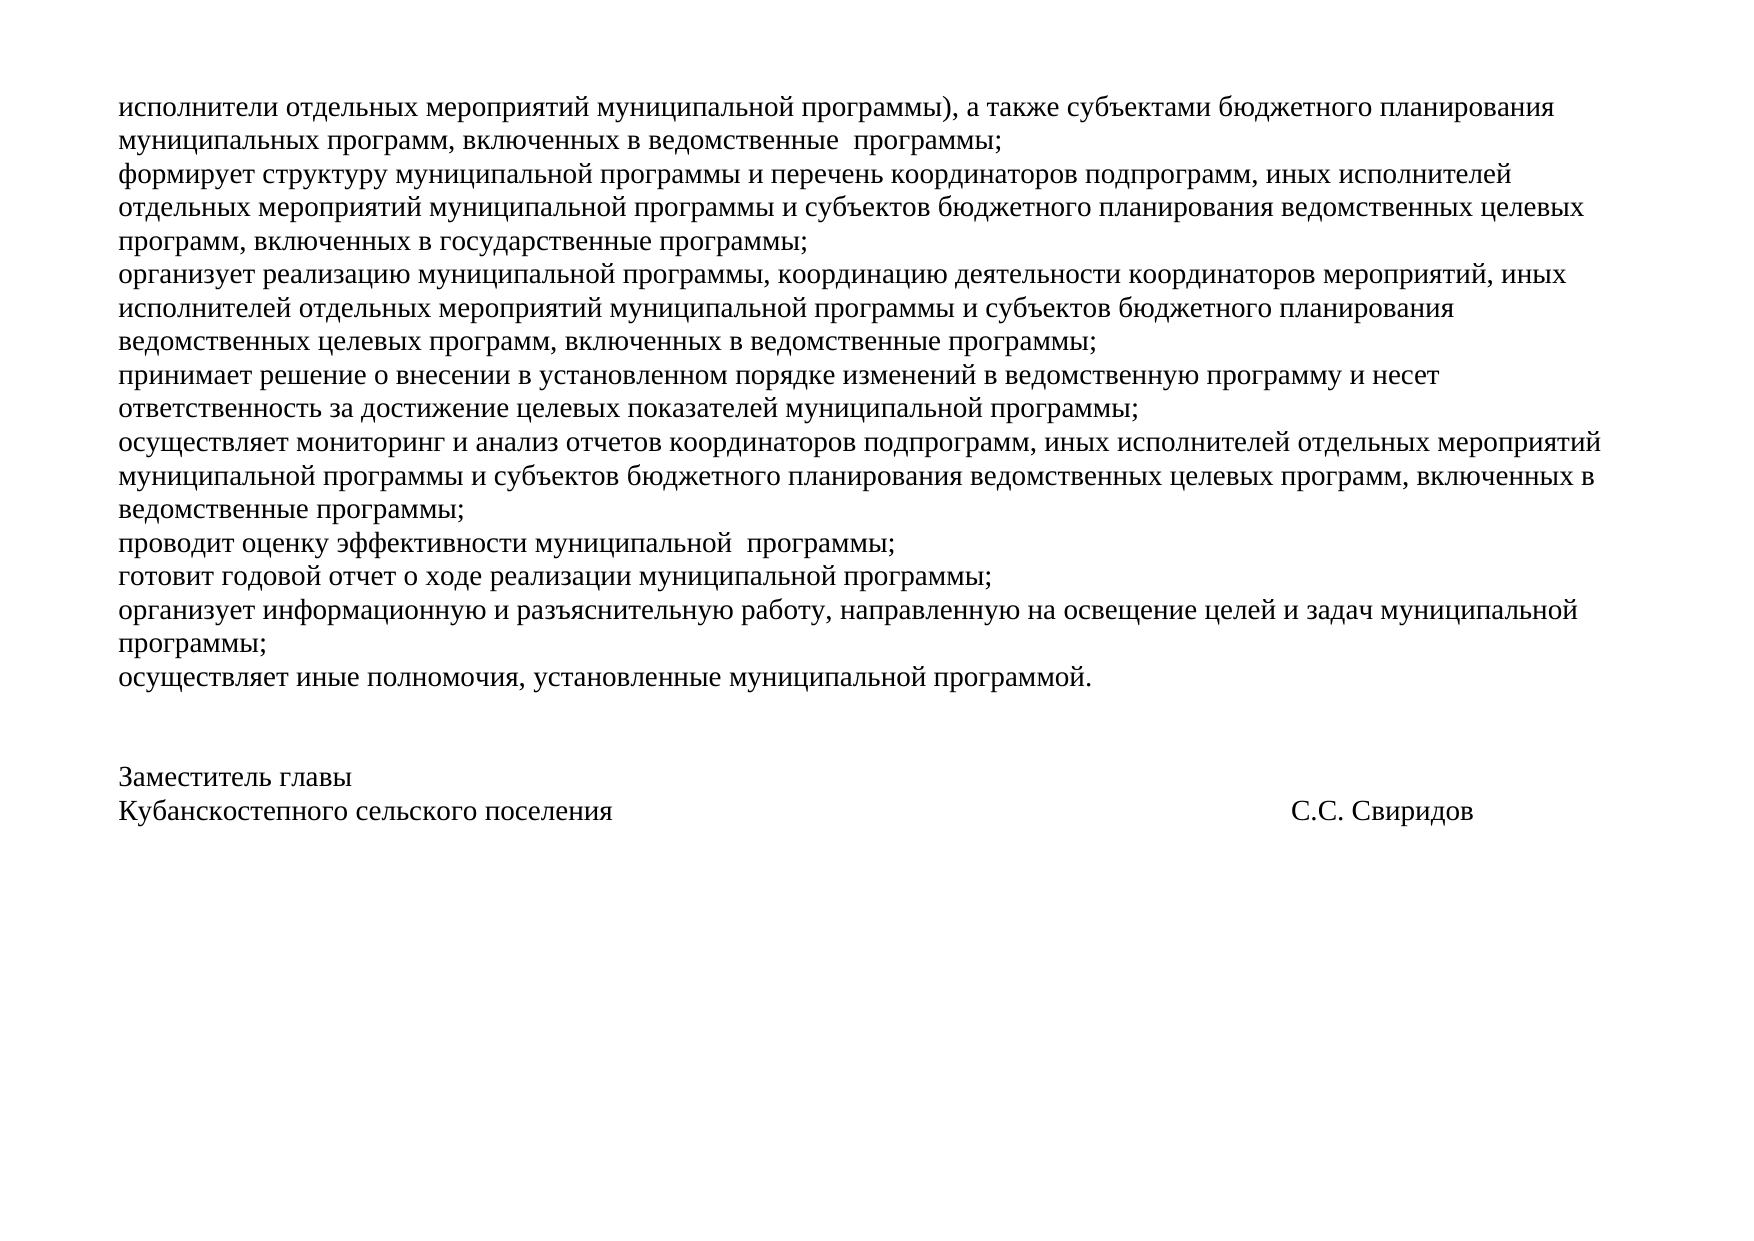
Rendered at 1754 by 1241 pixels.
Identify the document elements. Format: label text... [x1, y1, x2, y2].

text организует информационную и разъяснительную работу, направленную на освещение целей и задач муниципальной программы; [118, 592, 1636, 659]
text формирует структуру муниципальной программы и перечень координаторов подпрограмм, иных исполнителей отдельных мероприятий муниципальной программы и субъектов бюджетного планирования ведомственных целевых программ, включенных в государственные программы; [118, 156, 1636, 256]
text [118, 89, 1636, 156]
text осуществляет мониторинг и анализ отчетов координаторов подпрограмм, иных исполнителей отдельных мероприятий муниципальной программы и субъектов бюджетного планирования ведомственных целевых программ, включенных в ведомственные программы; [118, 424, 1636, 525]
text Заместитель главы [118, 759, 1636, 793]
text принимает решение о внесении в установленном порядке изменений в ведомственную программу и несет ответственность за достижение целевых показателей муниципальной программы; [118, 357, 1636, 424]
text проводит оценку эффективности муниципальной программы; [118, 525, 1636, 558]
text организует реализацию муниципальной программы, координацию деятельности координаторов мероприятий, иных исполнителей отдельных мероприятий муниципальной программы и субъектов бюджетного планирования ведомственных целевых программ, включенных в ведомственные программы; [118, 256, 1636, 357]
text осуществляет иные полномочия, установленные муниципальной программой. [118, 659, 1636, 692]
text готовит годовой отчет о ходе реализации муниципальной программы; [118, 558, 1636, 592]
text Кубанскостепного сельского поселения С.С. Свиридов [118, 793, 1636, 827]
